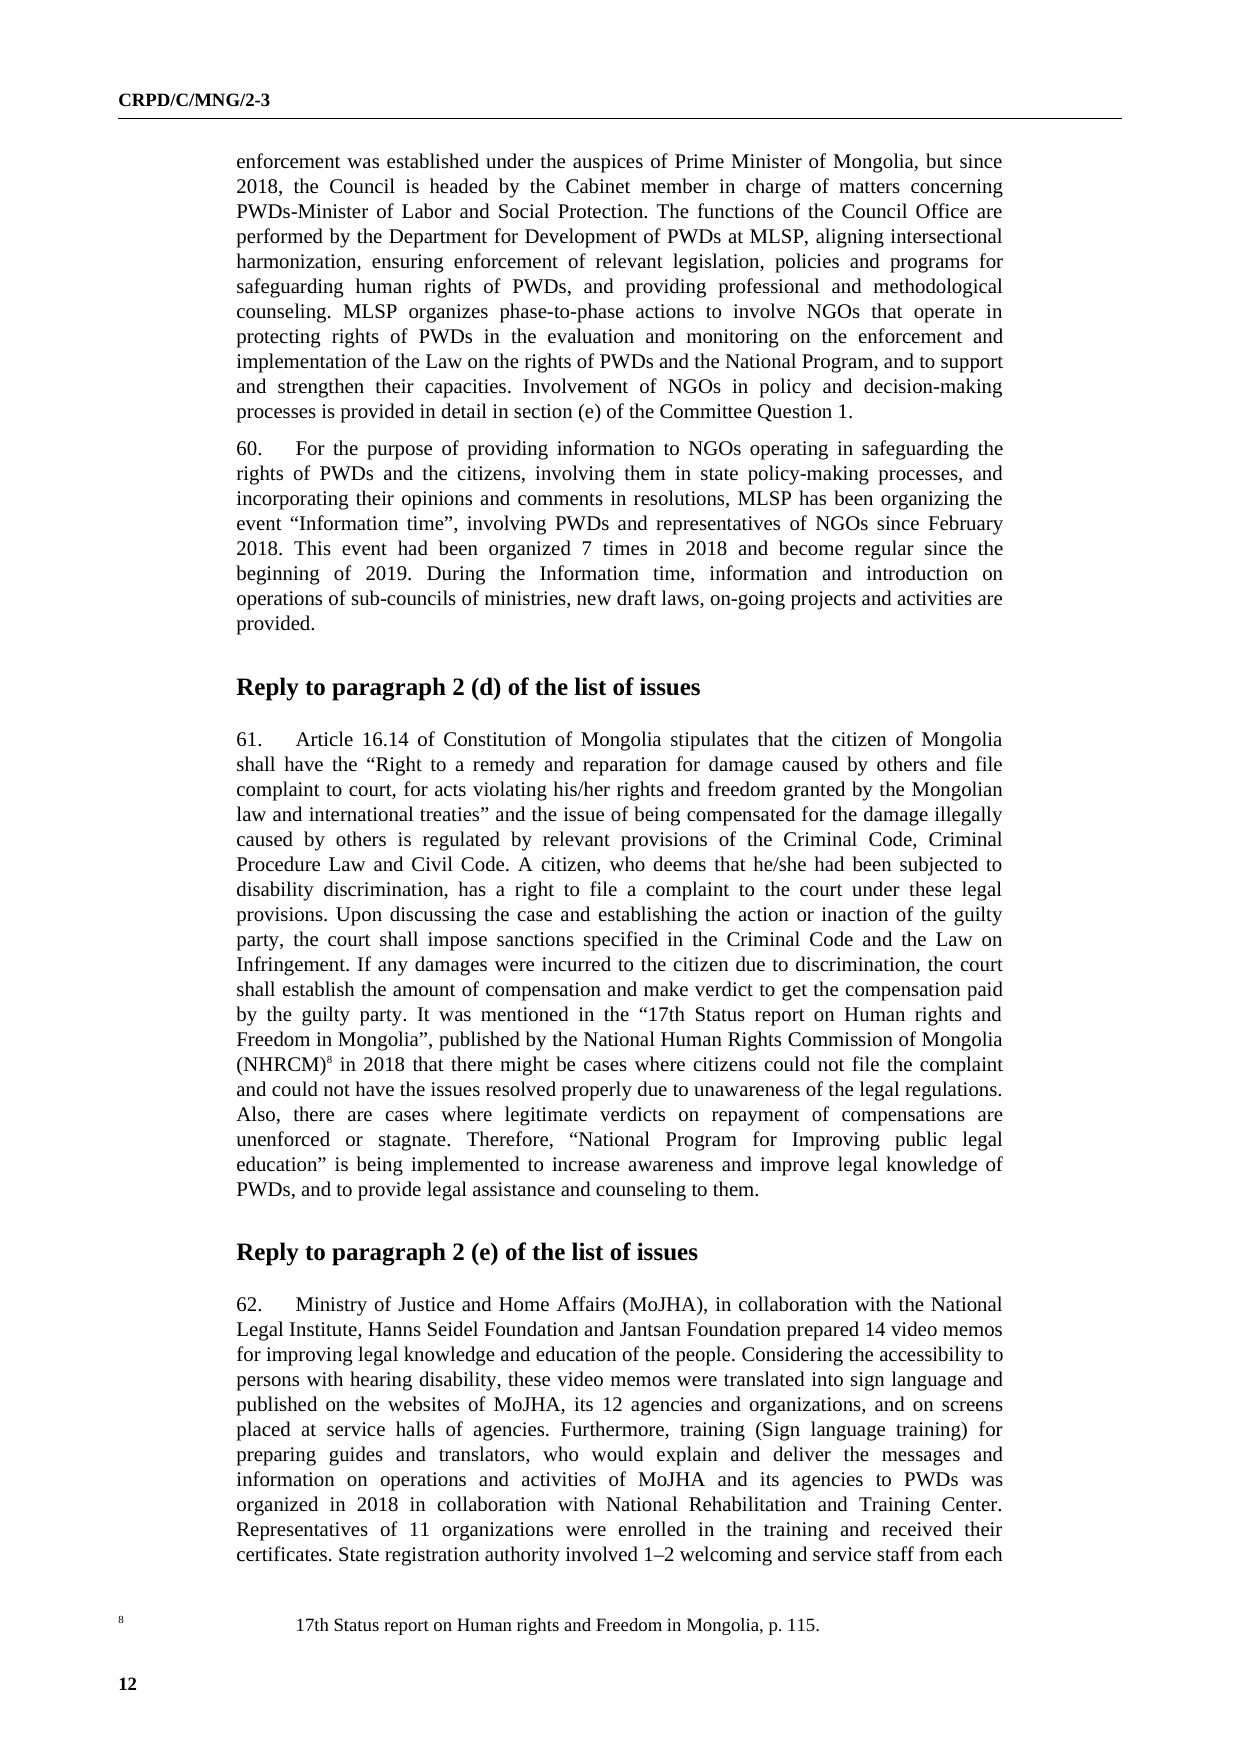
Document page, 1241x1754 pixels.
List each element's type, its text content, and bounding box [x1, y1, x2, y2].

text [236, 1291, 1004, 1566]
text Reply to paragraph 2 (d) of the list of issues [118, 673, 1004, 701]
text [236, 148, 1004, 423]
text 61. Article 16.14 of Constitution of Mongolia stipulates that the citizen of Mongolia shall have the “Right to a remedy and reparation for damage caused by others and file complaint to court, for acts violating his/her rights and freedom granted by the Mongolian law and international treaties” and the issue of being compensated for the damage illegally caused by others is regulated by relevant provisions of the Criminal Code, Criminal Procedure Law and Civil Code. A citizen, who deems that he/she had been subjected to disability discrimination, has a right to file a complaint to the court under these legal provisions. Upon discussing the case and establishing the action or inaction of the guilty party, the court shall impose sanctions specified in the Criminal Code and the Law on Infringement. If any damages were incurred to the citizen due to discrimination, the court shall establish the amount of compensation and make verdict to get the compensation paid by the guilty party. It was mentioned in the “17th Status report on Human rights and Freedom in Mongolia”, published by the National Human Rights Commission of Mongolia (NHRCM) in 2018 that there might be cases where citizens could not file the complaint and could not have the issues resolved properly due to unawareness of the legal regulations. Also, there are cases where legitimate verdicts on repayment of compensations are unenforced or stagnate. Therefore, “National Program for Improving public legal education” is being implemented to increase awareness and improve legal knowledge of PWDs, and to provide legal assistance and counseling to them. [236, 726, 1004, 1201]
text 60. For the purpose of providing information to NGOs operating in safeguarding the rights of PWDs and the citizens, involving them in state policy-making processes, and incorporating their opinions and comments in resolutions, MLSP has been organizing the event “Information time”, involving PWDs and representatives of NGOs since February 2018. This event had been organized 7 times in 2018 and become regular since the beginning of 2019. During the Information time, information and introduction on operations of sub-councils of ministries, new draft laws, on-going projects and activities are provided. [236, 435, 1004, 635]
text Reply to paragraph 2 (e) of the list of issues [118, 1238, 1004, 1266]
